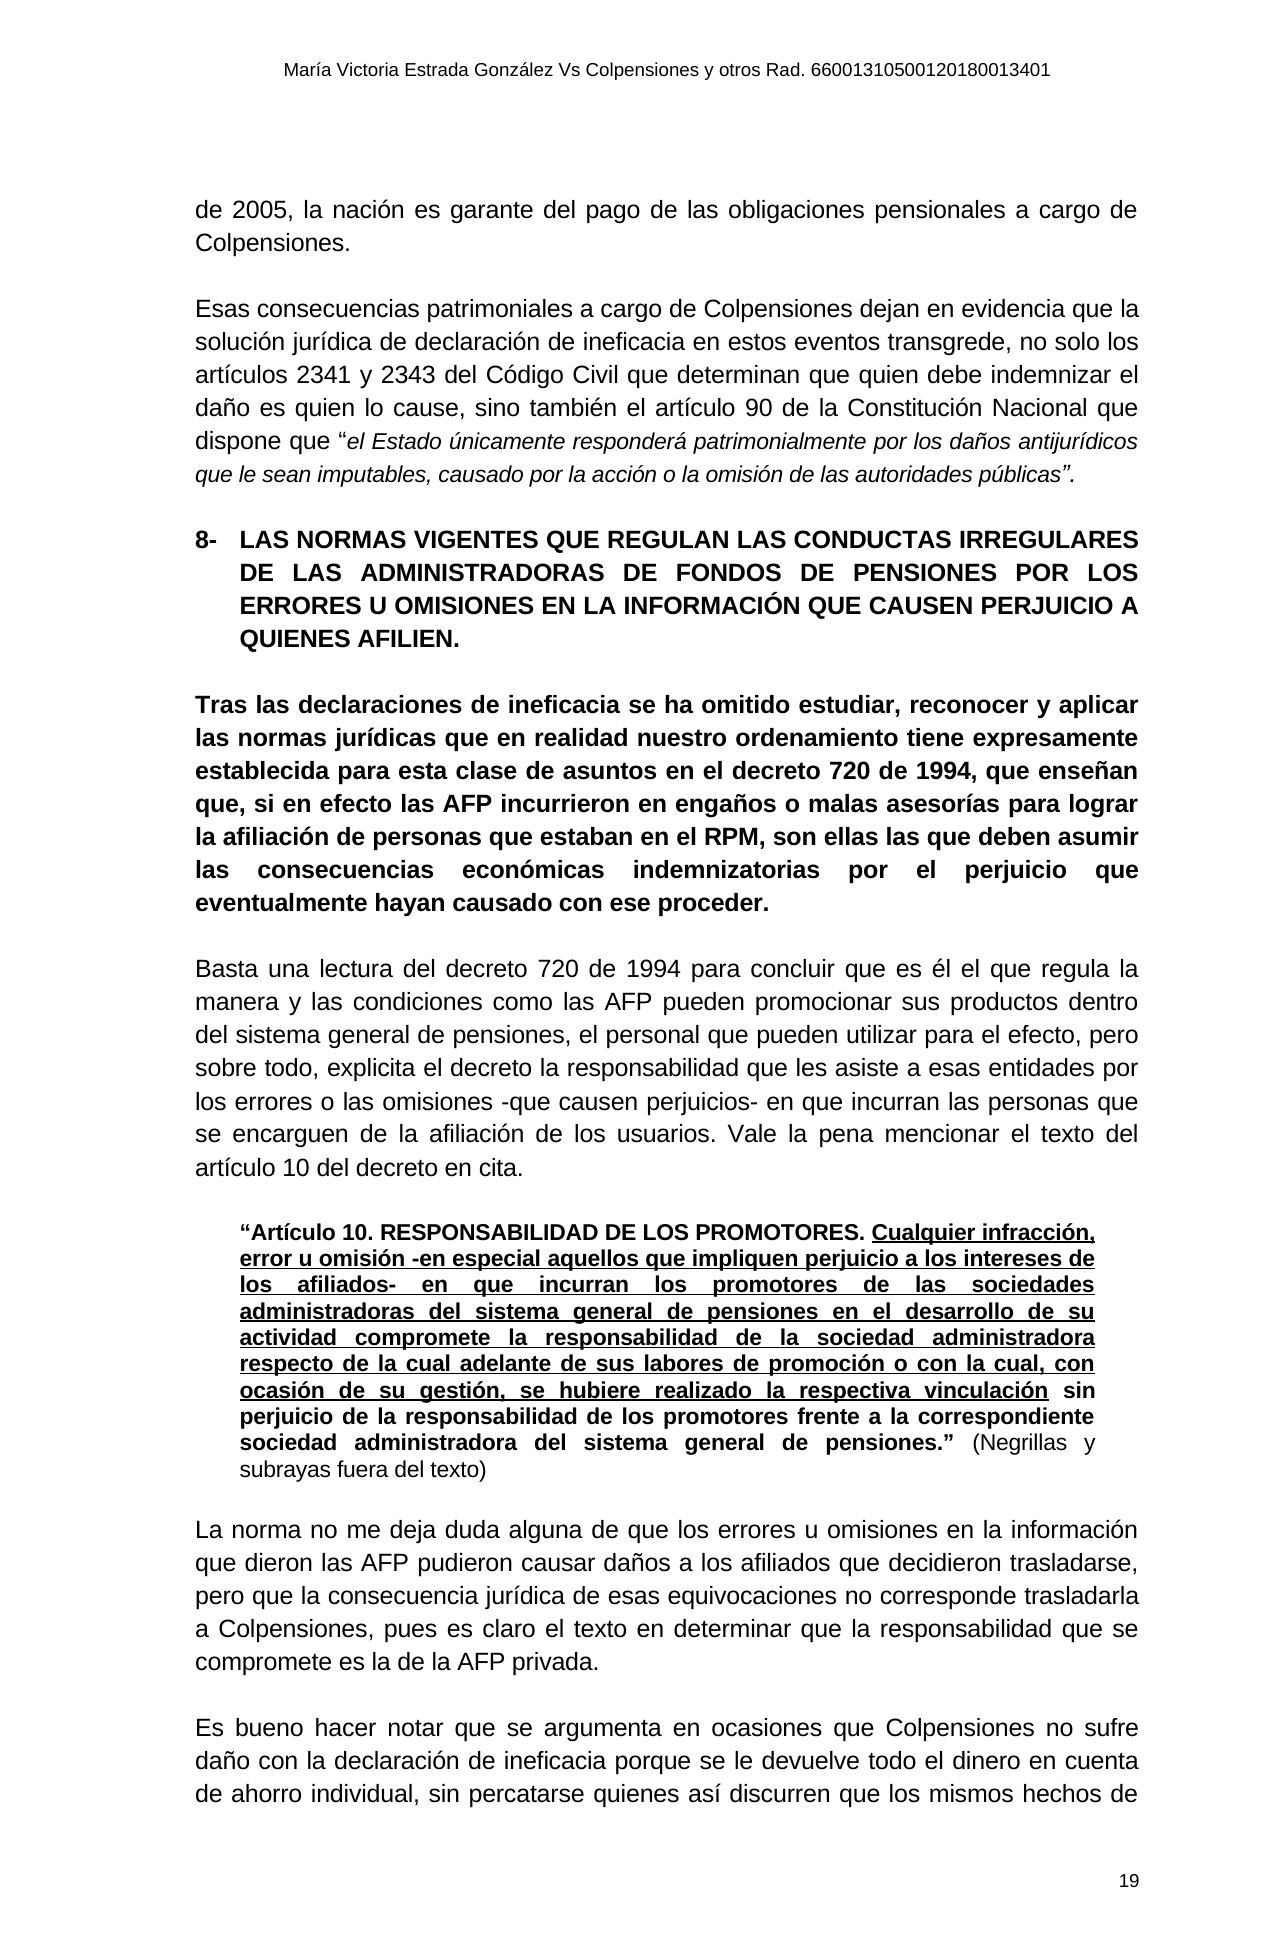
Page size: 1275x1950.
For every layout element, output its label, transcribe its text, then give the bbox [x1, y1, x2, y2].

list LAS NORMAS VIGENTES QUE REGULAN LAS CONDUCTAS IRREGULARES DE LAS ADMINISTRADORAS DE FONDOS DE PENSIONES POR LOS ERRORES U OMISIONES EN LA INFORMACIÓN QUE CAUSEN PERJUICIO A QUIENES AFILIEN. [195, 525, 1139, 653]
text “Artículo 10. RESPONSABILIDAD DE LOS PROMOTORES. Cualquier infracción, error u omisión -en especial aquellos que impliquen perjuicio a los intereses de los afiliados- en que incurran los promotores de las sociedades administradoras del sistema general de pensiones en el desarrollo de su actividad compromete la responsabilidad de la sociedad administradora respecto de la cual adelante de sus labores de promoción o con la cual, con ocasión de su gestión, se hubiere realizado la respectiva vinculación sin perjuicio de la responsabilidad de los promotores frente a la correspondiente sociedad administradora del sistema general de pensiones.” (Negrillas y subrayas fuera del texto) [239, 1374, 1095, 1482]
text “Artículo 10. RESPONSABILIDAD DE LOS PROMOTORES. Cualquier infracción, error u omisión -en especial aquellos que impliquen perjuicio a los intereses de los afiliados- en que incurran los promotores de las sociedades administradoras del sistema general de pensiones en el desarrollo de su actividad compromete la responsabilidad de la sociedad administradora respecto de la cual adelante de sus labores de promoción o con la cual, con ocasión de su gestión, se hubiere realizado la respectiva vinculación sin perjuicio de la responsabilidad de los promotores frente a la correspondiente sociedad administradora del sistema general de pensiones.” (Negrillas y subrayas fuera del texto) [239, 1218, 1095, 1268]
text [195, 195, 1139, 257]
text La norma no me deja duda alguna de que los errores u omisiones en la información que dieron las AFP pudieron causar daños a los afiliados que decidieron trasladarse, pero que la consecuencia jurídica de esas equivocaciones no corresponde trasladarla a Colpensiones, pues es claro el texto en determinar que la responsabilidad que se compromete es la de la AFP privada. [195, 1515, 1139, 1676]
text Tras las declaraciones de ineficacia se ha omitido estudiar, reconocer y aplicar las normas jurídicas que en realidad nuestro ordenamiento tiene expresamente establecida para esta clase de asuntos en el decreto 720 de 1994, que enseñan que, si en efecto las AFP incurrieron en engaños o malas asesorías para lograr la afiliación de personas que estaban en el RPM, son ellas las que deben asumir las consecuencias económicas indemnizatorias por el perjuicio que eventualmente hayan causado con ese proceder. [195, 690, 1139, 917]
text Esas consecuencias patrimoniales a cargo de Colpensiones dejan en evidencia que la solución jurídica de declaración de ineficacia en estos eventos transgrede, no solo los artículos 2341 y 2343 del Código Civil que determinan que quien debe indemnizar el daño es quien lo cause, sino también el artículo 90 de la Constitución Nacional que dispone que “el Estado únicamente responderá patrimonialmente por los daños antijurídicos que le sean imputables, causado por la acción o la omisión de las autoridades públicas”. [195, 294, 1139, 488]
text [195, 1713, 1139, 1808]
text Basta una lectura del decreto 720 de 1994 para concluir que es él el que regula la manera y las condiciones como las AFP pueden promocionar sus productos dentro del sistema general de pensiones, el personal que pueden utilizar para el efecto, pero sobre todo, explicita el decreto la responsabilidad que les asiste a esas entidades por los errores o las omisiones -que causen perjuicios- en que incurran las personas que se encarguen de la afiliación de los usuarios. Vale la pena mencionar el texto del artículo 10 del decreto en cita. [195, 954, 1139, 1181]
